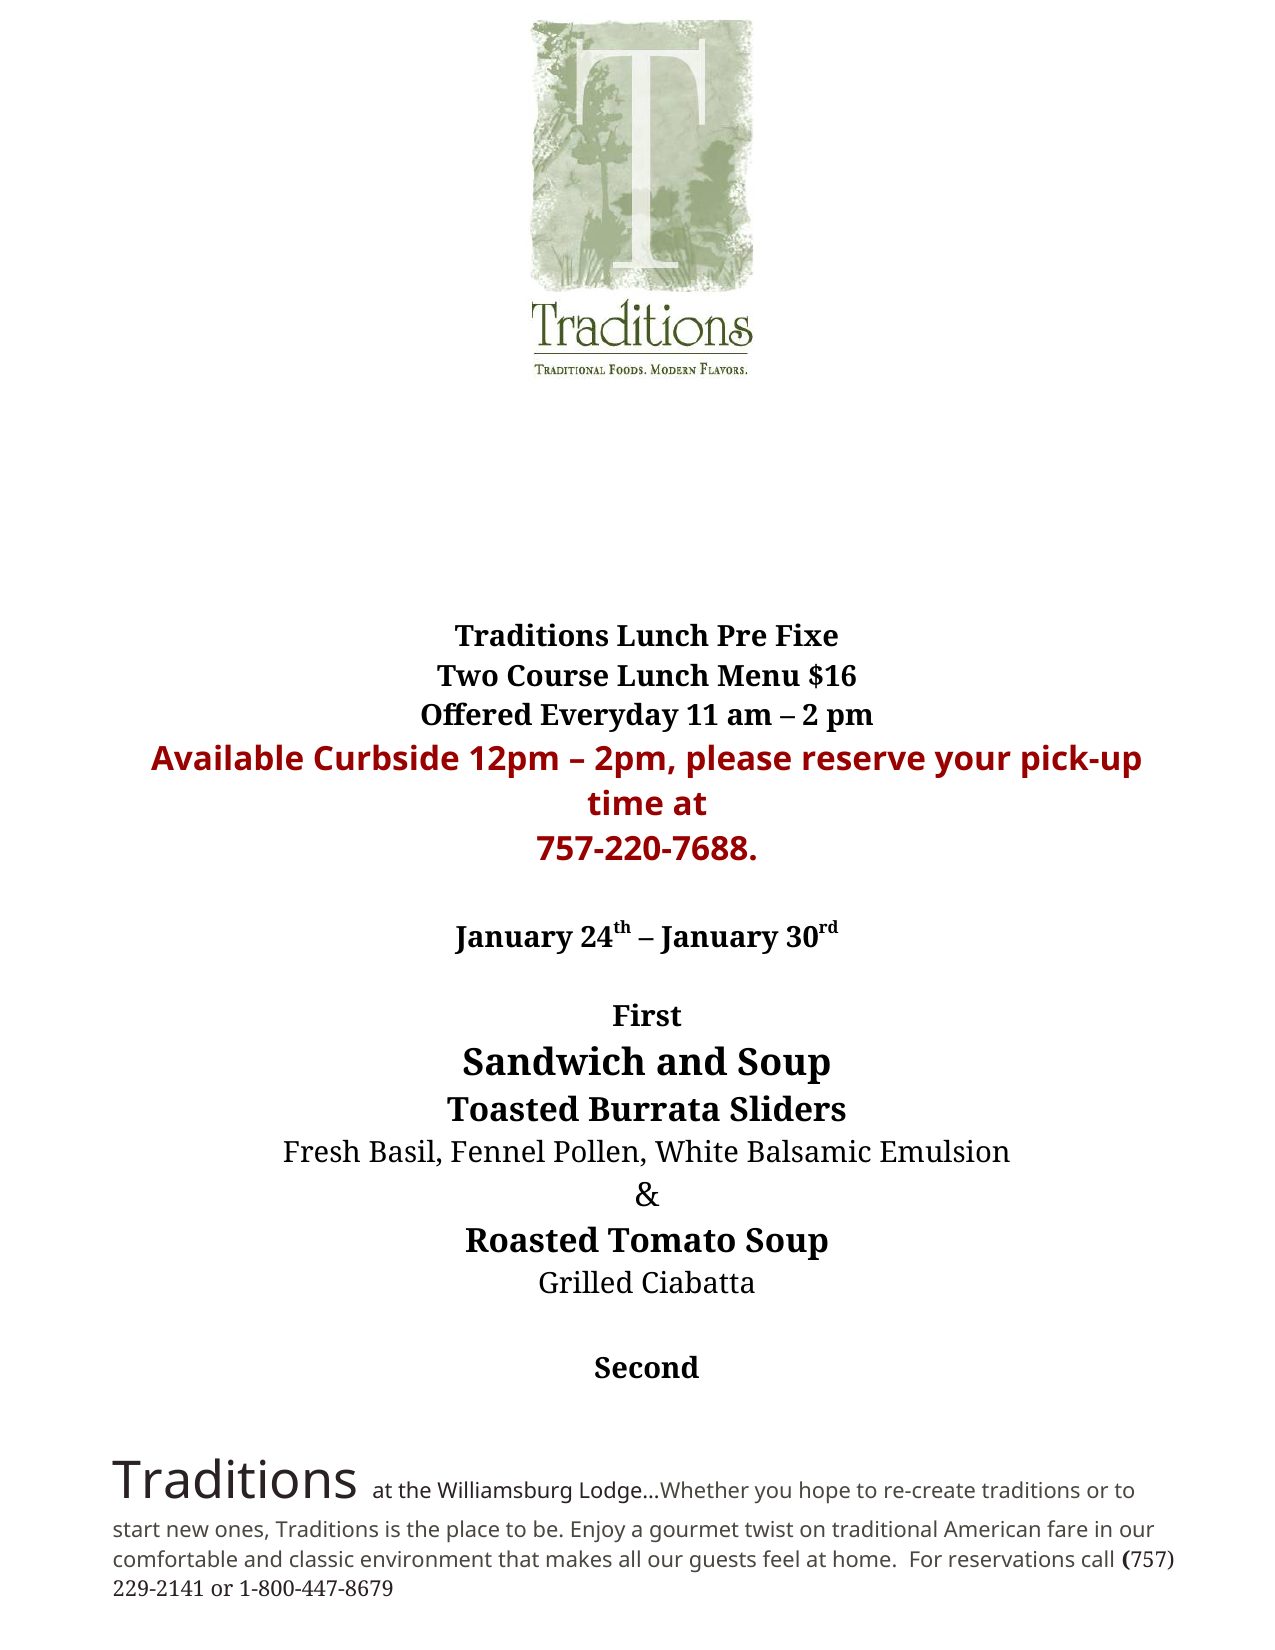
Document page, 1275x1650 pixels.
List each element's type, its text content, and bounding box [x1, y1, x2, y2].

text Grilled Ciabatta [112, 1262, 1181, 1302]
text Two Course Lunch Menu $16 [112, 655, 1181, 694]
picture [526, 12, 755, 378]
text Traditions Lunch Pre Fixe [112, 615, 1181, 655]
text Fresh Basil, Fennel Pollen, White Balsamic Emulsion [112, 1131, 1181, 1171]
text Sandwich and Soup [112, 1035, 1181, 1086]
text First [112, 995, 1181, 1035]
text Available Curbside 12pm – 2pm, please reserve your pick-up time at [112, 734, 1181, 825]
text Offered Everyday 11 am – 2 pm [112, 694, 1181, 734]
text 757-220-7688. [112, 825, 1181, 871]
text & [112, 1171, 1181, 1217]
text Toasted Burrata Sliders [112, 1086, 1181, 1131]
text January 24th – January 30rd [112, 916, 1181, 956]
text Roasted Tomato Soup [112, 1217, 1181, 1262]
text Second [112, 1347, 1181, 1387]
